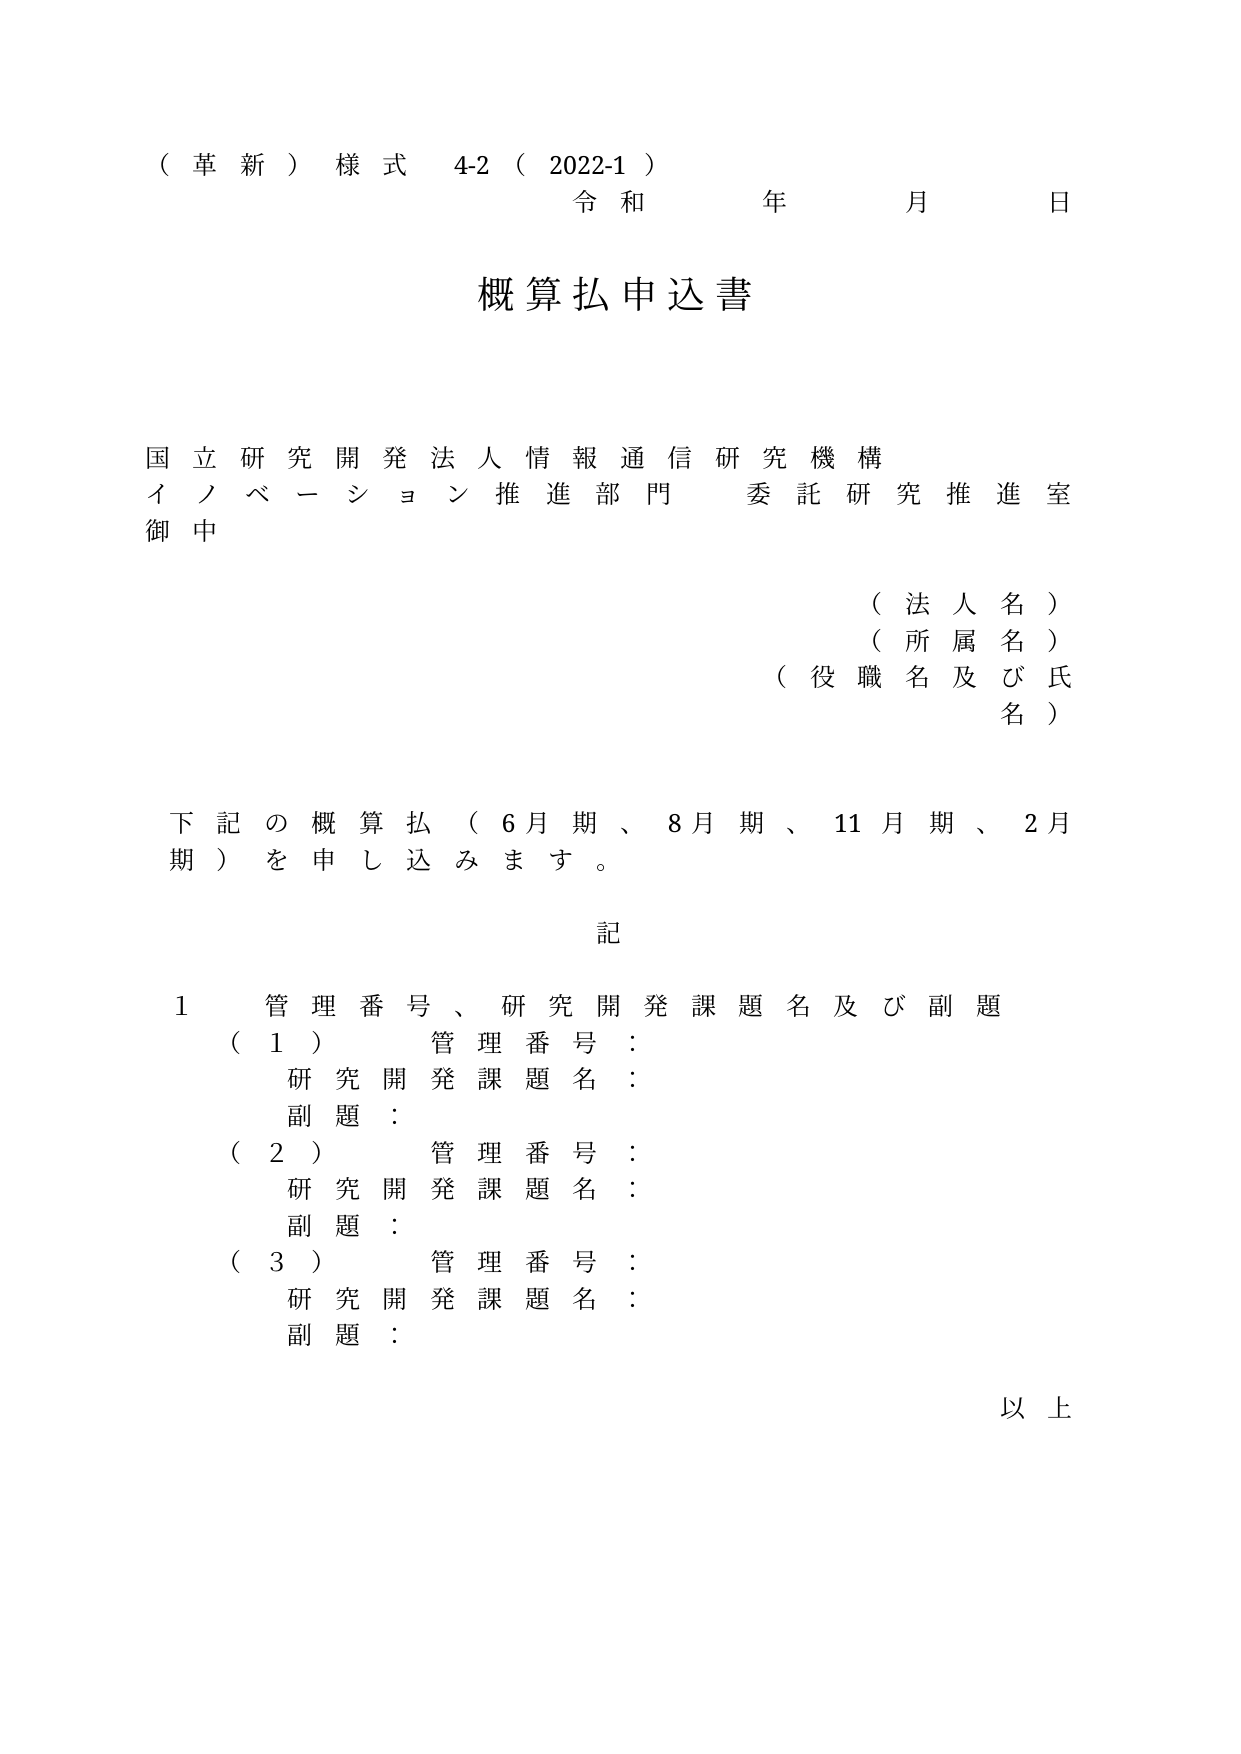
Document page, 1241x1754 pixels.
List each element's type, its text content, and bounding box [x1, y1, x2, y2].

text （役職名及び氏名） [624, 658, 1095, 731]
list 管理番号： [194, 1023, 1095, 1060]
text （法人名） [621, 584, 1095, 621]
list 管理番号： [194, 1133, 1095, 1169]
text 下記の概算払（6月期、8月期、11月期、2月期）を申し込みます。 [169, 804, 1095, 877]
list 研究開発課題名： [288, 1060, 1095, 1096]
text イノベーション推進部門 委託研究推進室 御中 [145, 475, 1095, 548]
text 令和 年 月 日 [145, 182, 1095, 219]
text （所属名） [621, 621, 1095, 658]
list 副題： [288, 1096, 1095, 1133]
list 副題： [288, 1206, 1095, 1243]
list 管理番号： [194, 1243, 1095, 1279]
text 以上 [145, 1389, 1095, 1425]
text １ 管理番号、研究開発課題名及び副題 [145, 987, 1095, 1023]
list 研究開発課題名： [288, 1169, 1095, 1206]
text （革新）様式 4-2（2022-1） [145, 146, 1095, 182]
text 記 [145, 913, 1095, 950]
text 国立研究開発法人情報通信研究機構 [145, 438, 1095, 475]
list 研究開発課題名： [288, 1279, 1095, 1316]
list 副題： [288, 1316, 1095, 1352]
text 概算払申込書 [145, 255, 1095, 328]
